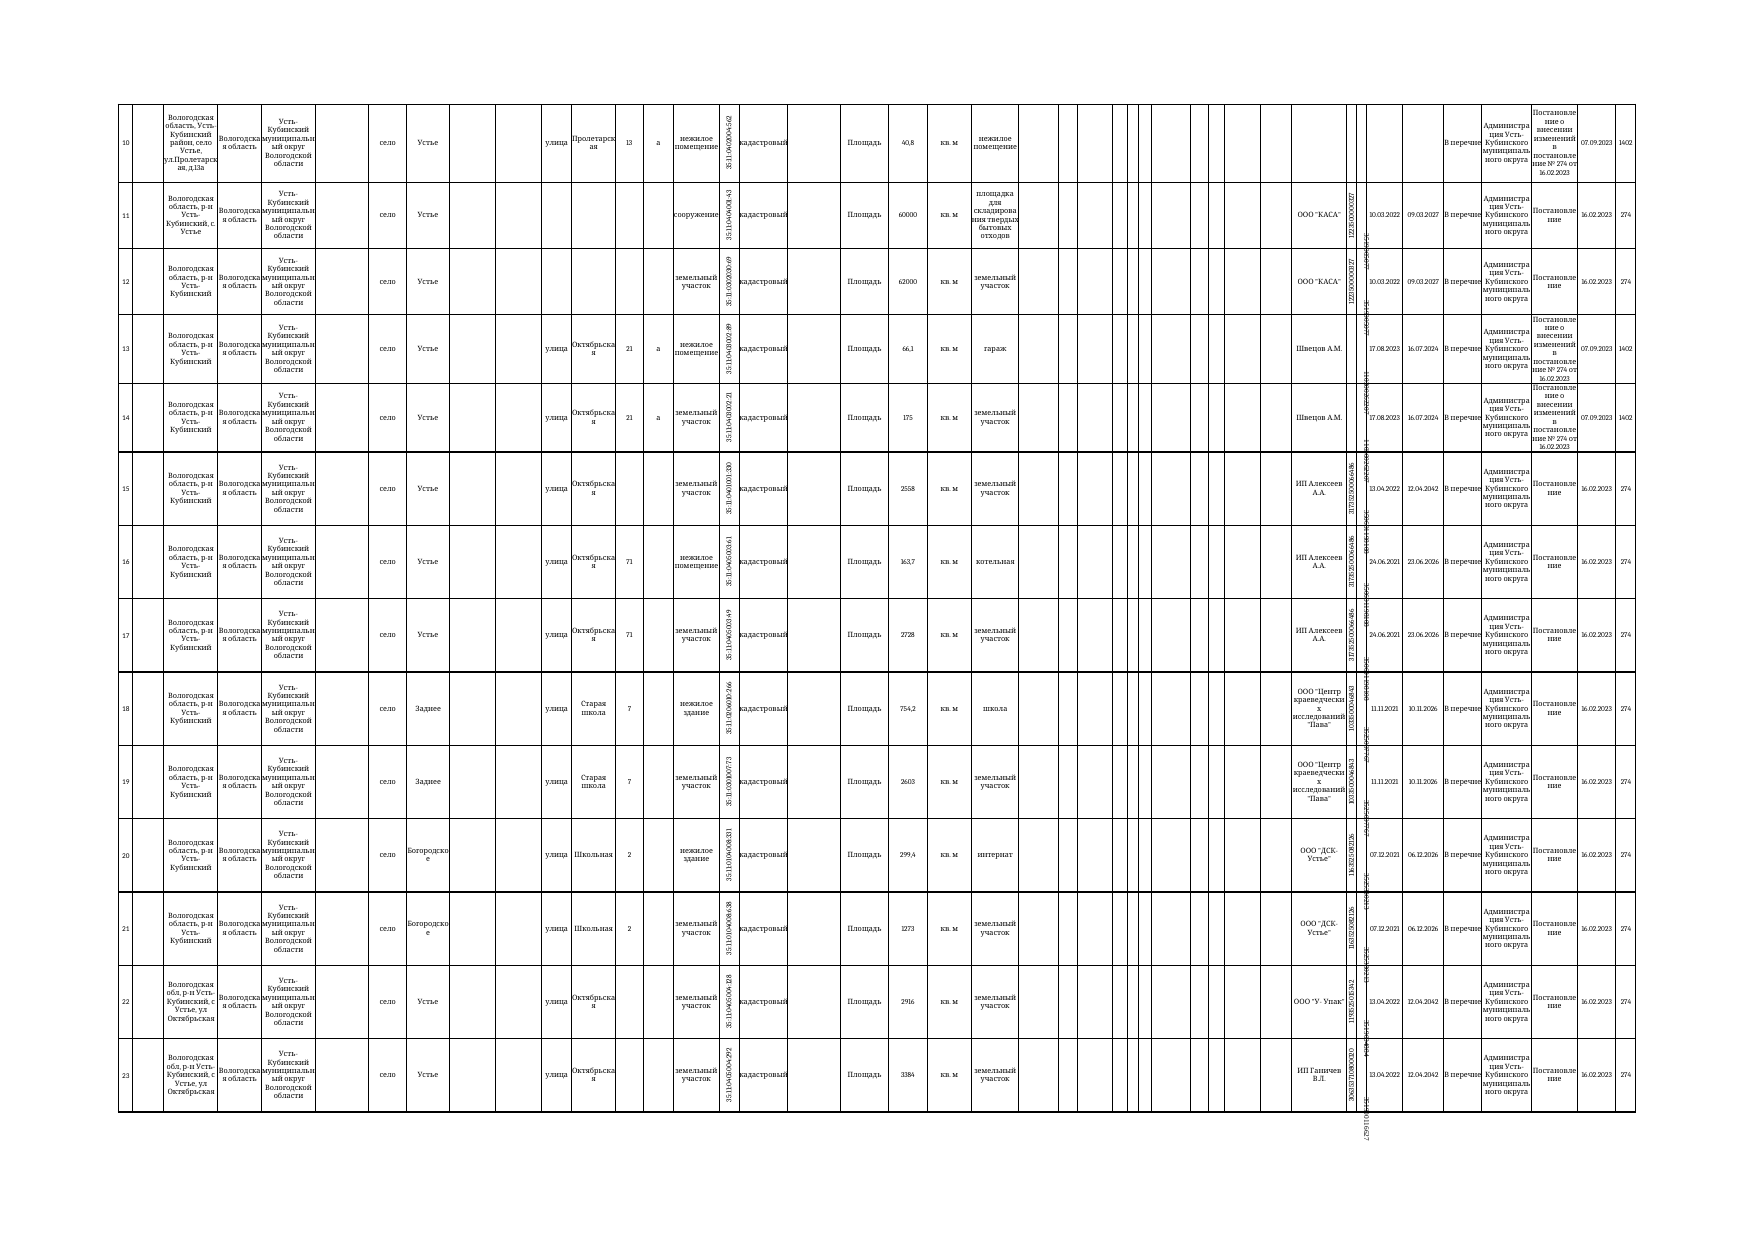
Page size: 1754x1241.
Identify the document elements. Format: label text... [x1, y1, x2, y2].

table_cell земельный участок [674, 1039, 719, 1111]
table_cell Богородское [407, 819, 449, 891]
table_cell [450, 1039, 495, 1111]
table_cell [316, 673, 368, 745]
table_cell [644, 893, 673, 965]
table_cell Администрация Усть-Кубинского муниципального округа [1482, 673, 1531, 745]
table_cell [1128, 384, 1138, 451]
table_cell 16.02.2023 [1578, 599, 1615, 671]
table_cell 35:11:0104008:638 [720, 893, 739, 965]
table_cell кв. м [928, 893, 971, 965]
table_cell [1019, 1039, 1058, 1111]
table_cell [316, 893, 368, 965]
table_cell [1261, 893, 1291, 965]
table_cell [1191, 249, 1208, 314]
table_cell кв. м [928, 599, 971, 671]
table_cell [262, 1039, 315, 1111]
table_cell Усть-Кубинский муниципальный округ Вологодской области [262, 453, 315, 525]
table_cell Постановление [1532, 599, 1577, 671]
table_cell [1152, 315, 1190, 383]
table_cell [1152, 105, 1190, 182]
table_cell Площадь [841, 526, 888, 598]
table_cell [644, 599, 673, 671]
table_cell Вологодская область [218, 673, 261, 745]
table_cell Вологодская область, р-н Усть-Кубинский [164, 384, 217, 451]
table_cell [1059, 819, 1077, 891]
table_cell Устье [407, 183, 449, 248]
table_cell ИП Алексеев А.А. [1292, 526, 1346, 598]
table_cell [1225, 105, 1260, 182]
table_cell [1191, 599, 1208, 671]
table_cell [1139, 819, 1151, 891]
table_cell Администрация Усть-Кубинского муниципального округа [1482, 599, 1531, 671]
table_cell [1128, 1039, 1138, 1111]
table_cell [788, 819, 840, 891]
table_cell [1209, 453, 1224, 525]
table_cell [450, 315, 495, 383]
table_cell [1059, 315, 1077, 383]
table_cell [1261, 599, 1291, 671]
table_cell [496, 249, 541, 314]
table_cell [496, 453, 541, 525]
table_cell 06.12.2026 [1403, 893, 1443, 965]
table_cell земельный участок [972, 1039, 1018, 1111]
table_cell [1482, 105, 1531, 182]
table_cell [1078, 746, 1112, 818]
table_cell Постановление [1532, 673, 1577, 745]
table_cell 16.07.2024 [1403, 315, 1443, 383]
table_cell [450, 746, 495, 818]
table_cell 35:11:0405003:61 [720, 526, 739, 598]
table_cell Вологодская область [218, 453, 261, 525]
table_cell Усть-Кубинский муниципальный округ Вологодской области [262, 599, 315, 671]
table_cell 175 [889, 384, 927, 451]
table_cell [788, 315, 840, 383]
table_cell 19 [119, 746, 132, 818]
table_cell Вологодская область, р-н Усть-Кубинский [164, 819, 217, 891]
table_cell село [369, 453, 406, 525]
table_cell Площадь [841, 746, 888, 818]
table_cell улица [542, 526, 571, 598]
table_cell Вологодская область [218, 249, 261, 314]
table_cell село [369, 105, 406, 182]
table_cell [133, 315, 163, 383]
table_cell [1152, 384, 1190, 451]
table_cell Октябрьская [572, 1039, 615, 1111]
table_cell ИП Ганичев В.Л. [1292, 1039, 1346, 1111]
table_cell Администрация Усть-Кубинского муниципального округа [1482, 819, 1531, 891]
table_cell 754,2 [889, 673, 927, 745]
table_cell [572, 183, 615, 248]
table_cell [1209, 183, 1224, 248]
table_cell 35:11:0401001:330 [720, 453, 739, 525]
table_cell нежилое здание [674, 819, 719, 891]
table_cell [1128, 819, 1138, 891]
table_cell [1367, 105, 1402, 182]
table_cell 14 [119, 384, 132, 451]
table_cell Октябрьская [572, 966, 615, 1038]
table_cell Вологодская область, р-н Усть-Кубинский [164, 315, 217, 383]
table_cell [1078, 526, 1112, 598]
table_cell 09.03.2027 [1403, 183, 1443, 248]
table_cell [644, 966, 673, 1038]
table_cell 2 [616, 819, 643, 891]
table_cell [1113, 384, 1127, 451]
table_cell [133, 249, 163, 314]
table_cell Вологодская область [218, 315, 261, 383]
table_cell земельный участок [972, 384, 1018, 451]
table_cell улица [542, 746, 571, 818]
table_cell В перечне [1444, 384, 1481, 451]
table_cell [316, 746, 368, 818]
table_cell [1019, 105, 1058, 182]
table_cell сооружение [674, 183, 719, 248]
table_cell Постановление [1532, 746, 1577, 818]
table_cell Октябрьская [572, 384, 615, 451]
table_cell [133, 673, 163, 745]
table_cell 16.02.2023 [1578, 453, 1615, 525]
table_cell [644, 249, 673, 314]
table_cell кв. м [928, 105, 971, 182]
table_cell Вологодская обл, р-н Усть-Кубинский, с Устье, ул Октябрьская [164, 966, 217, 1038]
table_cell Старая школа [572, 673, 615, 745]
table_cell [1019, 966, 1058, 1038]
table_cell 2558 [889, 453, 927, 525]
table_cell земельный участок [972, 966, 1018, 1038]
table_cell В перечне [1444, 746, 1481, 818]
table_cell [1191, 453, 1208, 525]
table_cell 16.02.2023 [1578, 893, 1615, 965]
table_cell кадастровый [740, 105, 787, 182]
table_cell [1128, 893, 1138, 965]
table_cell [788, 384, 840, 451]
table_cell Постановление [1532, 526, 1577, 598]
table_cell [133, 105, 163, 182]
table_cell [1209, 384, 1224, 451]
table_cell [644, 746, 673, 818]
table_cell [1139, 966, 1151, 1038]
table_cell [1139, 599, 1151, 671]
table_cell кадастровый [740, 599, 787, 671]
table_cell земельный участок [972, 249, 1018, 314]
table_cell [1152, 526, 1190, 598]
table_cell Усть-Кубинский муниципальный округ Вологодской области [262, 746, 315, 818]
table_cell Устье [407, 453, 449, 525]
table_cell 35:11:0403002:89 [720, 315, 739, 383]
table_cell Вологодская область [218, 966, 261, 1038]
table_cell [1261, 315, 1291, 383]
table_cell улица [542, 599, 571, 671]
table_cell земельный участок [674, 966, 719, 1038]
table_cell [450, 966, 495, 1038]
table_cell Площадь [841, 105, 888, 182]
table_cell Администрация Усть-Кубинского муниципального округа [1482, 966, 1531, 1038]
table_cell Старая школа [572, 746, 615, 818]
table_cell 18 [119, 673, 132, 745]
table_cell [1532, 105, 1577, 182]
table_cell Постановление [1532, 453, 1577, 525]
table_cell Школьная [572, 893, 615, 965]
table_cell ИП Алексеев А.А. [1292, 599, 1346, 671]
table_cell Администрация Усть-Кубинского муниципального округа [1482, 183, 1531, 248]
table_cell ИП Алексеев А.А. [1292, 453, 1346, 525]
table_cell 66,1 [889, 315, 927, 383]
table_cell 21 [616, 384, 643, 451]
table_cell нежилое помещение [674, 105, 719, 182]
table_cell 23.06.2026 [1403, 526, 1443, 598]
table_cell [616, 453, 643, 525]
table_cell [1347, 315, 1356, 383]
table_cell [1019, 526, 1058, 598]
table_cell [1209, 599, 1224, 671]
table_cell [1113, 893, 1127, 965]
table_cell 163,7 [889, 526, 927, 598]
table_cell [1191, 746, 1208, 818]
table_cell [1019, 673, 1058, 745]
table_cell [1209, 819, 1224, 891]
table_cell 07.12.2021 [1367, 893, 1402, 965]
table_cell [616, 966, 643, 1038]
table_cell [496, 819, 541, 891]
table_cell а [644, 105, 673, 182]
table_cell 35:11:0405003:49 [720, 599, 739, 671]
table_cell [788, 966, 840, 1038]
table_cell [496, 673, 541, 745]
table_cell Пролетарская [572, 105, 615, 182]
table_cell В перечне [1444, 599, 1481, 671]
table_cell кадастровый [740, 384, 787, 451]
table_cell Усть-Кубинский муниципальный округ Вологодской области [262, 384, 315, 451]
table_cell село [369, 315, 406, 383]
table_cell земельный участок [972, 599, 1018, 671]
table_cell кв. м [928, 1039, 971, 1111]
table_cell 274 [1616, 183, 1635, 248]
table_cell [1152, 599, 1190, 671]
table_cell Постановление [1532, 1039, 1577, 1111]
table_cell 17.08.2023 [1367, 384, 1402, 451]
table_cell [450, 249, 495, 314]
table_cell [644, 526, 673, 598]
table_cell Вологодская область [218, 819, 261, 891]
table_cell [1059, 526, 1077, 598]
table_cell Устье [407, 315, 449, 383]
table_cell [316, 526, 368, 598]
table_cell 24.06.2021 [1367, 599, 1402, 671]
table_cell 71 [616, 599, 643, 671]
table_cell улица [542, 315, 571, 383]
table_cell [496, 1039, 541, 1111]
table_cell Устье [407, 966, 449, 1038]
table_cell кадастровый [740, 893, 787, 965]
table_cell нежилое здание [674, 673, 719, 745]
table_cell [1152, 819, 1190, 891]
table_cell кв. м [928, 673, 971, 745]
table_cell 07.09.2023 [1578, 105, 1615, 182]
table_cell [1019, 249, 1058, 314]
table_cell [316, 249, 368, 314]
table_cell 16.02.2023 [1578, 819, 1615, 891]
table_cell [542, 249, 571, 314]
table_cell кв. м [928, 746, 971, 818]
table_cell ООО "ДСК-Устье" [1292, 893, 1346, 965]
table_cell 274 [1616, 819, 1635, 891]
table_cell [133, 1039, 163, 1111]
table_cell В перечне [1444, 315, 1481, 383]
table_cell 16.02.2023 [1578, 673, 1615, 745]
table_cell [450, 819, 495, 891]
table_cell [1128, 966, 1138, 1038]
table_cell а [644, 315, 673, 383]
table_cell Вологодская область, р-н Усть-Кубинский [164, 453, 217, 525]
table_cell [133, 966, 163, 1038]
table_cell [788, 249, 840, 314]
table_cell село [369, 819, 406, 891]
table_cell [788, 526, 840, 598]
table_cell село [369, 966, 406, 1038]
table_cell земельный участок [674, 893, 719, 965]
table_cell 20 [119, 819, 132, 891]
table_cell [1152, 746, 1190, 818]
table_cell кв. м [928, 249, 971, 314]
table_cell [1225, 746, 1260, 818]
table_cell [1019, 384, 1058, 451]
table_cell [450, 673, 495, 745]
table_cell [316, 453, 368, 525]
table_cell улица [542, 893, 571, 965]
table_cell Усть-Кубинский муниципальный округ Вологодской области [262, 249, 315, 314]
table_cell Площадь [841, 819, 888, 891]
table_cell [316, 599, 368, 671]
table_cell [788, 599, 840, 671]
table_cell земельный участок [674, 249, 719, 314]
table_cell [1128, 526, 1138, 598]
table_cell [316, 183, 368, 248]
table_cell 16.02.2023 [1578, 249, 1615, 314]
table_cell кадастровый [740, 453, 787, 525]
table_cell 13 [119, 315, 132, 383]
table_cell 35:11:0104008:331 [720, 819, 739, 891]
table_cell Вологодская область [218, 599, 261, 671]
table_cell [1209, 315, 1224, 383]
table_cell 16.02.2023 [1578, 526, 1615, 598]
table_cell село [369, 599, 406, 671]
table_cell [1019, 746, 1058, 818]
table_cell [450, 384, 495, 451]
table_cell Администрация Усть-Кубинского муниципального округа [1482, 746, 1531, 818]
table_cell Вологодская область, р-н Усть-Кубинский [164, 599, 217, 671]
table_cell [1261, 384, 1291, 451]
table_cell 23.06.2026 [1403, 599, 1443, 671]
table_cell 35:11:0301007:73 [720, 746, 739, 818]
table_cell Площадь [841, 183, 888, 248]
table_cell [1113, 453, 1127, 525]
table_cell [1152, 966, 1190, 1038]
table_cell [450, 453, 495, 525]
table_cell [1261, 746, 1291, 818]
table_cell [1209, 966, 1224, 1038]
table_cell [1128, 599, 1138, 671]
table_cell 1402 [1616, 315, 1635, 383]
table_cell 22 [119, 966, 132, 1038]
table_cell ООО "КАСА" [1292, 249, 1346, 314]
table_cell 7 [616, 673, 643, 745]
table_cell [496, 384, 541, 451]
table_cell [1019, 453, 1058, 525]
table_cell кв. м [928, 384, 971, 451]
table_cell 17 [119, 599, 132, 671]
table_cell [1113, 183, 1127, 248]
table_cell [496, 105, 541, 182]
table_cell кадастровый [740, 249, 787, 314]
table_cell [1261, 819, 1291, 891]
table_cell Усть-Кубинский муниципальный округ Вологодской области [262, 966, 315, 1038]
table_cell котельная [972, 526, 1018, 598]
table_cell 23 [119, 1039, 132, 1111]
table_cell В перечне [1444, 453, 1481, 525]
table_cell [1139, 105, 1151, 182]
table_cell 1402 [1616, 105, 1635, 182]
table_cell Площадь [841, 453, 888, 525]
table_cell [1059, 893, 1077, 965]
table_cell кадастровый [740, 819, 787, 891]
table_cell земельный участок [972, 893, 1018, 965]
table_cell Вологодская область [218, 105, 261, 182]
table_cell [1191, 183, 1208, 248]
table_cell [1059, 249, 1077, 314]
table_cell 16.02.2023 [1578, 966, 1615, 1038]
table_cell [1225, 315, 1260, 383]
table_cell Площадь [841, 384, 888, 451]
table_cell 62000 [889, 249, 927, 314]
table_cell [1019, 819, 1058, 891]
table_cell 274 [1616, 526, 1635, 598]
table_cell [1019, 599, 1058, 671]
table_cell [1482, 1039, 1531, 1111]
table_cell [1139, 746, 1151, 818]
table_cell [1113, 1039, 1127, 1111]
table_cell кадастровый [740, 966, 787, 1038]
table_cell интернат [972, 819, 1018, 891]
table_cell [1078, 315, 1112, 383]
table_cell [496, 746, 541, 818]
table_cell В перечне [1444, 105, 1481, 182]
table_cell земельный участок [674, 384, 719, 451]
table_cell [1209, 673, 1224, 745]
table_cell [1261, 1039, 1291, 1111]
table_cell [133, 183, 163, 248]
table_cell улица [542, 966, 571, 1038]
table_cell Вологодская область, р-н Усть-Кубинский [164, 526, 217, 598]
table_cell улица [542, 673, 571, 745]
table_cell 13.04.2022 [1367, 453, 1402, 525]
table_cell [1191, 893, 1208, 965]
table_cell [496, 183, 541, 248]
table_cell [1078, 893, 1112, 965]
table_cell село [369, 673, 406, 745]
table_cell 11 [119, 183, 132, 248]
table_cell Октябрьская [572, 599, 615, 671]
table_cell [1019, 315, 1058, 383]
table_cell [1261, 673, 1291, 745]
table_cell [1191, 315, 1208, 383]
table_cell [133, 893, 163, 965]
table_cell [450, 599, 495, 671]
table_cell [1059, 966, 1077, 1038]
table_cell село [369, 746, 406, 818]
table_cell 274 [1616, 249, 1635, 314]
table_cell [1059, 673, 1077, 745]
table_cell [1113, 819, 1127, 891]
table_cell [1059, 384, 1077, 451]
table_cell 13 [616, 105, 643, 182]
table_cell [1225, 249, 1260, 314]
table_cell [496, 966, 541, 1038]
table_cell Богородское [407, 893, 449, 965]
table_cell [1209, 1039, 1224, 1111]
table_cell [644, 673, 673, 745]
table_cell Школьная [572, 819, 615, 891]
table_cell [450, 893, 495, 965]
table_cell Администрация Усть-Кубинского муниципального округа [1482, 453, 1531, 525]
table_cell Вологодская область, р-н Усть-Кубинский, с. Устье [164, 183, 217, 248]
table_cell [1225, 384, 1260, 451]
table_cell [788, 183, 840, 248]
table_cell В перечне [1444, 673, 1481, 745]
table_cell 274 [1616, 1039, 1635, 1111]
table_cell земельный участок [972, 453, 1018, 525]
table_cell [1191, 966, 1208, 1038]
table_cell [133, 746, 163, 818]
table_cell школа [972, 673, 1018, 745]
table_cell Администрация Усть-Кубинского муниципального округа [1482, 526, 1531, 598]
table_cell Вологодская область [218, 746, 261, 818]
table_cell Усть-Кубинский муниципальный округ Вологодской области [262, 893, 315, 965]
table_cell [450, 183, 495, 248]
table_cell [133, 819, 163, 891]
table_cell 299,4 [889, 819, 927, 891]
table_cell 11.11.2021 [1367, 673, 1402, 745]
table_cell 10.11.2026 [1403, 746, 1443, 818]
table_cell 1402 [1616, 384, 1635, 451]
table_cell [496, 315, 541, 383]
table_cell 2728 [889, 599, 927, 671]
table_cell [164, 105, 217, 182]
table_cell улица [542, 384, 571, 451]
table_cell [1128, 746, 1138, 818]
table_cell [1078, 819, 1112, 891]
table_cell [644, 819, 673, 891]
table_cell Усть-Кубинский муниципальный округ Вологодской области [262, 819, 315, 891]
table_cell [788, 453, 840, 525]
table_cell 2 [616, 893, 643, 965]
table_cell нежилое помещение [674, 315, 719, 383]
table_cell Вологодская область, р-н Усть-Кубинский [164, 673, 217, 745]
table_cell [1139, 673, 1151, 745]
table_cell Вологодская область, р-н Усть-Кубинский [164, 893, 217, 965]
table_cell 12 [119, 249, 132, 314]
table_cell Швецов А.М. [1292, 315, 1346, 383]
table_cell Постановление [1532, 249, 1577, 314]
table_cell [1113, 673, 1127, 745]
table_cell [1225, 673, 1260, 745]
table_cell Администрация Усть-Кубинского муниципального округа [1482, 893, 1531, 965]
table_cell [133, 526, 163, 598]
table_cell [1139, 893, 1151, 965]
table_cell 1273 [889, 893, 927, 965]
table_cell кадастровый [740, 673, 787, 745]
table_cell 2916 [889, 966, 927, 1038]
table_cell Устье [407, 105, 449, 182]
table_cell Площадь [841, 315, 888, 383]
table_cell [1209, 249, 1224, 314]
table_cell [1128, 315, 1138, 383]
table_cell [1078, 966, 1112, 1038]
table_cell Вологодская область, р-н Усть-Кубинский [164, 249, 217, 314]
table_cell [1078, 105, 1112, 182]
table_cell [1152, 893, 1190, 965]
table_cell 13.04.2022 [1367, 966, 1402, 1038]
table_cell [1078, 249, 1112, 314]
table_cell [1113, 249, 1127, 314]
table_cell Устье [407, 1039, 449, 1111]
table_cell [1078, 599, 1112, 671]
table_cell Усть-Кубинский муниципальный округ Вологодской области [262, 183, 315, 248]
table_cell [644, 453, 673, 525]
table_cell [1191, 384, 1208, 451]
table_cell [616, 1039, 643, 1111]
table_cell [1209, 105, 1224, 182]
table_cell 16.02.2023 [1578, 1039, 1615, 1111]
table_cell Вологодская область [218, 384, 261, 451]
table_cell улица [542, 819, 571, 891]
table_cell [1019, 183, 1058, 248]
table_cell 10 [119, 105, 132, 182]
table_cell Площадь [841, 599, 888, 671]
table_cell [1225, 599, 1260, 671]
table_cell земельный участок [972, 746, 1018, 818]
table_cell [1225, 453, 1260, 525]
table_cell Площадь [841, 673, 888, 745]
table_cell 35:11:0405004:292 [720, 1039, 739, 1111]
table_cell 10.03.2022 [1367, 249, 1402, 314]
table_cell Швецов А.М. [1292, 384, 1346, 451]
table_cell 35:11:0302030:69 [720, 249, 739, 314]
table_cell село [369, 249, 406, 314]
table_cell 12.04.2042 [1403, 1039, 1443, 1111]
table_cell 71 [616, 526, 643, 598]
table_cell [1152, 1039, 1190, 1111]
table_cell В перечне [1444, 893, 1481, 965]
table_cell 07.09.2023 [1578, 315, 1615, 383]
table_cell кв. м [928, 819, 971, 891]
table_cell 2603 [889, 746, 927, 818]
table_cell [1078, 453, 1112, 525]
table_cell [1225, 526, 1260, 598]
table_cell Заднее [407, 746, 449, 818]
table_cell [133, 599, 163, 671]
table_cell [1113, 526, 1127, 598]
table_cell 35:11:0402004:562 [720, 105, 739, 182]
table_cell 21 [119, 893, 132, 965]
table_cell [1128, 183, 1138, 248]
table_cell 35:11:0405004:128 [720, 966, 739, 1038]
table_cell [1139, 526, 1151, 598]
table_cell 16.02.2023 [1578, 746, 1615, 818]
table_cell Заднее [407, 673, 449, 745]
table_cell нежилое помещение [674, 526, 719, 598]
table_cell [788, 746, 840, 818]
table_cell Октябрьская [572, 453, 615, 525]
table_cell 274 [1616, 893, 1635, 965]
table_cell Устье [407, 599, 449, 671]
table_cell В перечне [1444, 966, 1481, 1038]
table_cell [316, 1039, 368, 1111]
table_cell [1403, 105, 1443, 182]
table_cell [788, 1039, 840, 1111]
table_cell Устье [407, 526, 449, 598]
table_cell [1139, 249, 1151, 314]
table_cell [1128, 673, 1138, 745]
table_cell Вологодская область [218, 893, 261, 965]
table_cell Устье [407, 249, 449, 314]
table_cell 274 [1616, 599, 1635, 671]
table_cell Усть-Кубинский муниципальный округ Вологодской области [262, 526, 315, 598]
table_cell кв. м [928, 526, 971, 598]
table_cell Постановление [1532, 183, 1577, 248]
table_cell [1113, 105, 1127, 182]
table_cell [1059, 599, 1077, 671]
table_cell Постановление [1532, 819, 1577, 891]
table_cell [1347, 384, 1356, 451]
table_cell [1152, 673, 1190, 745]
table_cell 40,8 [889, 105, 927, 182]
table_cell В перечне [1444, 249, 1481, 314]
table_cell [1059, 746, 1077, 818]
table_cell [1225, 1039, 1260, 1111]
table_cell 11.11.2021 [1367, 746, 1402, 818]
table_cell [788, 673, 840, 745]
table_cell Вологодская область [218, 1039, 261, 1111]
table_cell 274 [1616, 966, 1635, 1038]
table_cell [644, 1039, 673, 1111]
table_cell [1059, 183, 1077, 248]
table_cell 07.12.2021 [1367, 819, 1402, 891]
table_cell Администрация Усть-Кубинского муниципального округа [1482, 249, 1531, 314]
table_cell [1191, 105, 1208, 182]
table_cell [1113, 599, 1127, 671]
table_cell Октябрьская [572, 315, 615, 383]
table_cell [542, 183, 571, 248]
table_cell 274 [1616, 746, 1635, 818]
table_cell [1357, 105, 1366, 182]
table_cell [1139, 1039, 1151, 1111]
table_cell Устье [407, 384, 449, 451]
table_cell 12.04.2042 [1403, 453, 1443, 525]
table_cell 274 [1616, 673, 1635, 745]
table_cell [1191, 819, 1208, 891]
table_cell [164, 1039, 217, 1111]
table_cell ООО "Центр краеведческих исследований "Пава" [1292, 673, 1346, 745]
table_cell [1139, 183, 1151, 248]
table_cell село [369, 183, 406, 248]
table_cell [1059, 105, 1077, 182]
table_cell Октябрьская [572, 526, 615, 598]
table_cell село [369, 384, 406, 451]
table_cell В перечне [1444, 819, 1481, 891]
table_cell Постановление [1532, 893, 1577, 965]
table_cell [1292, 105, 1346, 182]
table_cell [1078, 1039, 1112, 1111]
table_cell улица [542, 105, 571, 182]
table_cell [316, 105, 368, 182]
table_cell [1113, 966, 1127, 1038]
table_cell [1078, 183, 1112, 248]
table_cell кадастровый [740, 746, 787, 818]
table_cell [1261, 105, 1291, 182]
table_cell 274 [1616, 453, 1635, 525]
table_cell кадастровый [740, 1039, 787, 1111]
table_cell Постановление [1532, 966, 1577, 1038]
table_cell кв. м [928, 315, 971, 383]
table_cell ООО "У- Упак" [1292, 966, 1346, 1038]
table_cell [1209, 893, 1224, 965]
table_cell село [369, 526, 406, 598]
table_cell [1139, 315, 1151, 383]
table_cell 09.03.2027 [1403, 249, 1443, 314]
table_cell 10.11.2026 [1403, 673, 1443, 745]
table_cell [1152, 249, 1190, 314]
table_cell Вологодская область [218, 526, 261, 598]
table_cell [1128, 249, 1138, 314]
table_cell [616, 249, 643, 314]
table_cell [788, 893, 840, 965]
table_cell [316, 315, 368, 383]
table_cell [1078, 673, 1112, 745]
table_cell [1261, 183, 1291, 248]
table_cell [133, 453, 163, 525]
table_cell улица [542, 453, 571, 525]
table_cell 3384 [889, 1039, 927, 1111]
table_cell а [644, 384, 673, 451]
table_cell село [369, 1039, 406, 1111]
table_cell Площадь [841, 249, 888, 314]
table_cell [1261, 249, 1291, 314]
table_cell нежилое помещение [972, 105, 1018, 182]
table_cell 35:11:0403002:21 [720, 384, 739, 451]
table_cell [1225, 893, 1260, 965]
table_cell [1152, 183, 1190, 248]
table_cell Площадь [841, 893, 888, 965]
table_cell [1113, 746, 1127, 818]
table_cell Администрация Усть-Кубинского муниципального округа [1482, 384, 1531, 451]
table_cell 06.12.2026 [1403, 819, 1443, 891]
table_cell [133, 384, 163, 451]
table_cell [1261, 453, 1291, 525]
table_cell Вологодская область [218, 183, 261, 248]
table_cell [1139, 384, 1151, 451]
table_cell [644, 183, 673, 248]
table_cell село [369, 893, 406, 965]
table_cell [316, 384, 368, 451]
table_cell 07.09.2023 [1578, 384, 1615, 451]
table_cell [1225, 819, 1260, 891]
table_cell 17.08.2023 [1367, 315, 1402, 383]
table_cell [1347, 105, 1356, 182]
table_cell кадастровый [740, 315, 787, 383]
table_cell [1078, 384, 1112, 451]
table_cell [1209, 526, 1224, 598]
table_cell кадастровый [740, 183, 787, 248]
table_cell В перечне [1444, 1039, 1481, 1111]
table_cell Усть-Кубинский муниципальный округ Вологодской области [262, 673, 315, 745]
table_cell Площадь [841, 966, 888, 1038]
table_cell Площадь [841, 1039, 888, 1111]
table_cell ООО "Центр краеведческих исследований "Пава" [1292, 746, 1346, 818]
table_cell улица [542, 1039, 571, 1111]
table_cell [316, 819, 368, 891]
table_cell [496, 599, 541, 671]
table_cell [572, 249, 615, 314]
table_cell 16 [119, 526, 132, 598]
table_cell кв. м [928, 453, 971, 525]
table_cell 60000 [889, 183, 927, 248]
table_cell [1191, 673, 1208, 745]
table_cell [1191, 1039, 1208, 1111]
table_cell [1113, 315, 1127, 383]
table_cell земельный участок [674, 453, 719, 525]
table_cell В перечне [1444, 183, 1481, 248]
table_cell 35:11:0404001:43 [720, 183, 739, 248]
table_cell [1225, 183, 1260, 248]
table_cell [1209, 746, 1224, 818]
table_cell ООО "КАСА" [1292, 183, 1346, 248]
table_cell [1152, 453, 1190, 525]
table_cell [1128, 105, 1138, 182]
table_cell земельный участок [674, 599, 719, 671]
table_cell Администрация Усть-Кубинского муниципального округа [1482, 315, 1531, 383]
table_cell [1059, 1039, 1077, 1111]
table_cell 12.04.2042 [1403, 966, 1443, 1038]
table_cell 16.02.2023 [1578, 183, 1615, 248]
table_cell 7 [616, 746, 643, 818]
table_cell 13.04.2022 [1367, 1039, 1402, 1111]
table_cell кв. м [928, 183, 971, 248]
table_cell кадастровый [740, 526, 787, 598]
table_cell [450, 105, 495, 182]
table_cell ООО "ДСК-Устье" [1292, 819, 1346, 891]
table_cell 24.06.2021 [1367, 526, 1402, 598]
table_cell [1191, 526, 1208, 598]
table_cell 16.07.2024 [1403, 384, 1443, 451]
table_cell [1019, 893, 1058, 965]
table_cell 15 [119, 453, 132, 525]
table_cell [788, 105, 840, 182]
table_cell [1225, 966, 1260, 1038]
table_cell [316, 966, 368, 1038]
table_cell 10.03.2022 [1367, 183, 1402, 248]
table_cell 35:11:0206010:266 [720, 673, 739, 745]
table_cell [496, 526, 541, 598]
table_cell [496, 893, 541, 965]
table_cell [1059, 453, 1077, 525]
table_cell кв. м [928, 966, 971, 1038]
table_cell 21 [616, 315, 643, 383]
table_cell [1261, 526, 1291, 598]
table_cell Усть-Кубинский муниципальный округ Вологодской области [262, 315, 315, 383]
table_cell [262, 105, 315, 182]
table_cell гараж [972, 315, 1018, 383]
table_cell [450, 526, 495, 598]
table_cell [1261, 966, 1291, 1038]
table_cell В перечне [1444, 526, 1481, 598]
table_cell [616, 183, 643, 248]
table_cell земельный участок [674, 746, 719, 818]
table_cell [1128, 453, 1138, 525]
table_cell Вологодская область, р-н Усть-Кубинский [164, 746, 217, 818]
table_cell [1139, 453, 1151, 525]
